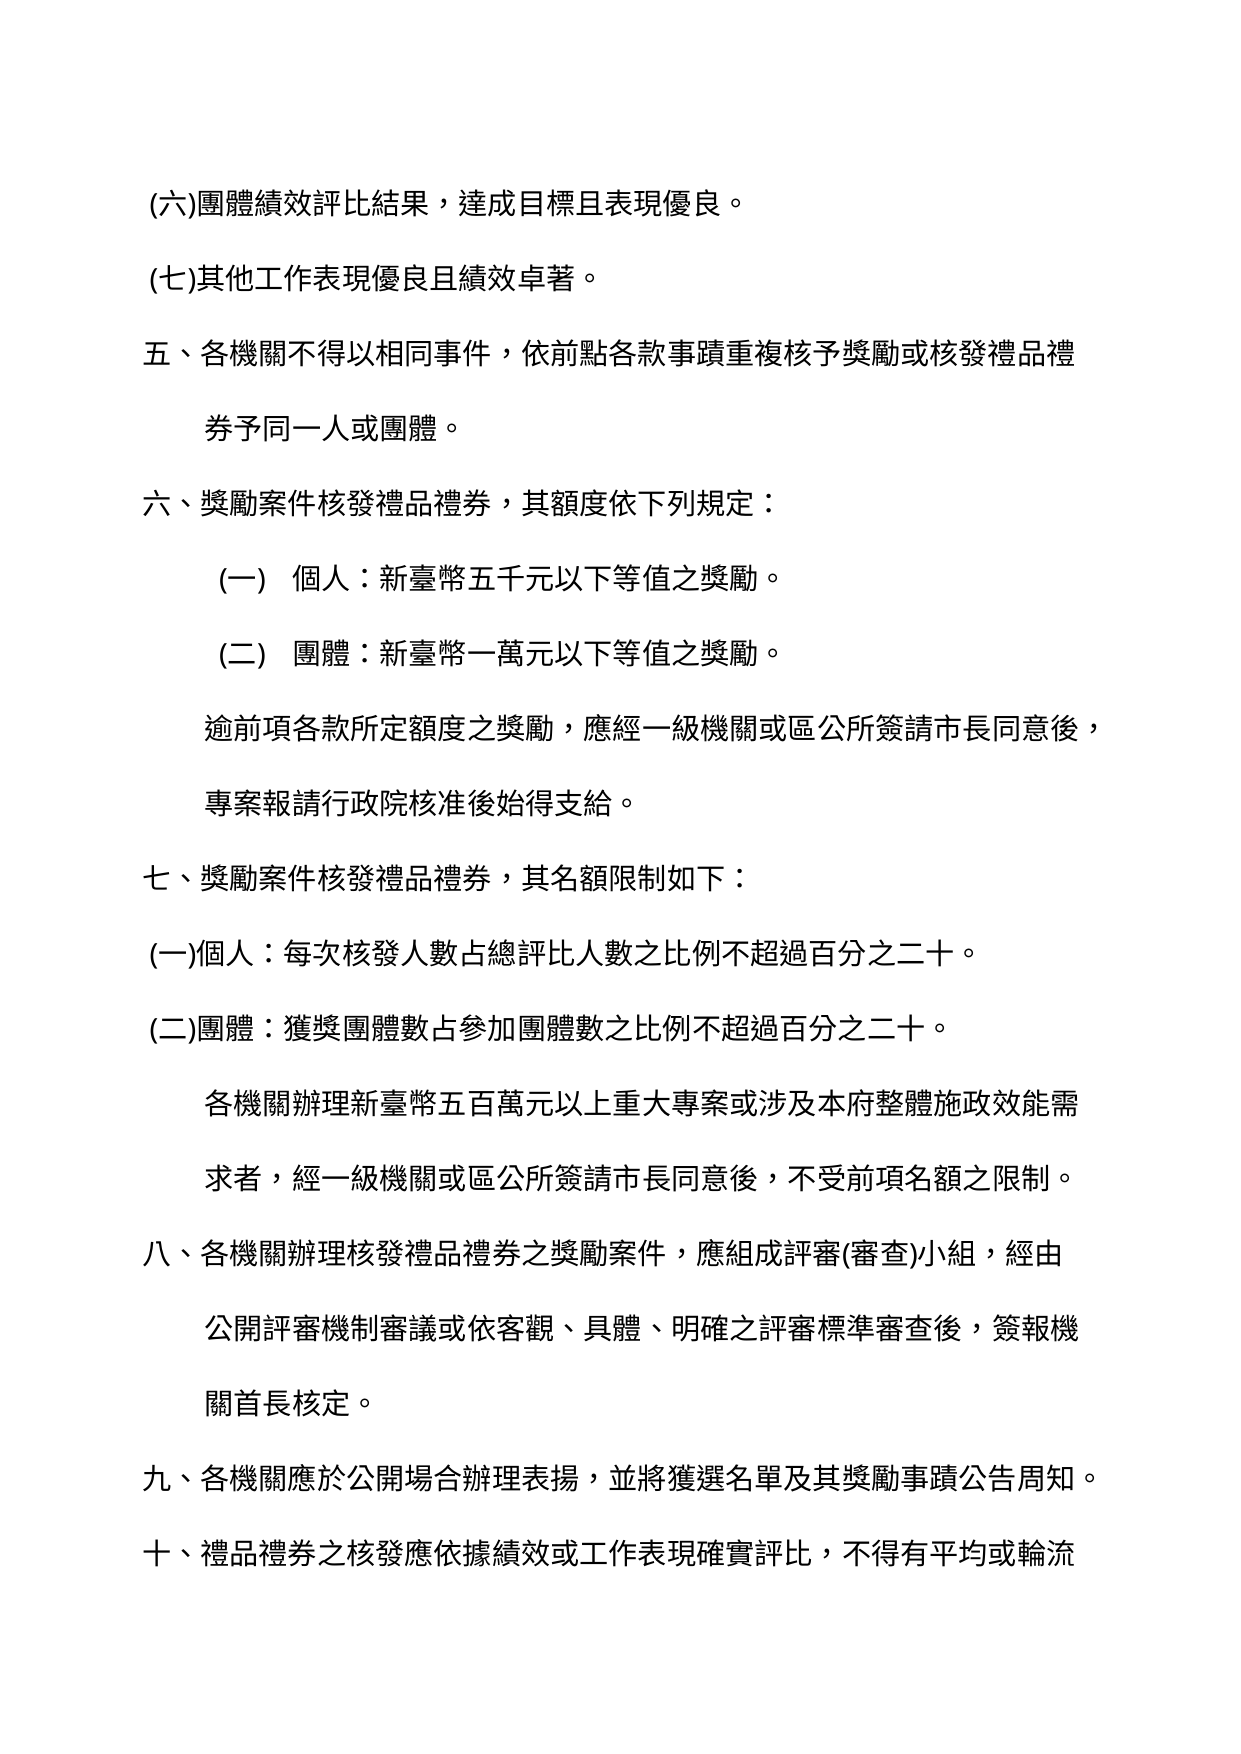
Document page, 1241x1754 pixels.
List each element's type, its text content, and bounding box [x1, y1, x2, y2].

list (六)團體績效評比結果，達成目標且表現優良。 [142, 164, 1092, 239]
list (七)其他工作表現優良且績效卓著。 [142, 239, 1092, 314]
list 五、各機關不得以相同事件，依前點各款事蹟重複核予獎勵或核發禮品禮券予同一人或團體。 [142, 314, 1092, 464]
list 逾前項各款所定額度之獎勵，應經一級機關或區公所簽請市長同意後，專案報請行政院核准後始得支給。 [204, 689, 1092, 839]
text (一)個人：每次核發人數占總評比人數之比例不超過百分之二十。 [142, 914, 1092, 989]
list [142, 1514, 1092, 1589]
list 八、各機關辦理核發禮品禮券之獎勵案件，應組成評審(審查)小組，經由公開評審機制審議或依客觀、具體、明確之評審標準審查後，簽報機關首長核定。 [142, 1214, 1092, 1439]
list 各機關辦理新臺幣五百萬元以上重大專案或涉及本府整體施政效能需求者，經一級機關或區公所簽請市長同意後，不受前項名額之限制。 [204, 1064, 1092, 1214]
list (二) 團體：新臺幣一萬元以下等值之獎勵。 [204, 614, 1092, 689]
list 九、各機關應於公開場合辦理表揚，並將獲選名單及其獎勵事蹟公告周知。 [142, 1439, 1092, 1514]
text (二)團體：獲獎團體數占參加團體數之比例不超過百分之二十。 [142, 989, 1092, 1064]
text 七、獎勵案件核發禮品禮券，其名額限制如下： [142, 839, 1092, 914]
list (一) 個人：新臺幣五千元以下等值之獎勵。 [204, 539, 1092, 614]
text 六、獎勵案件核發禮品禮券，其額度依下列規定： [142, 464, 1092, 539]
